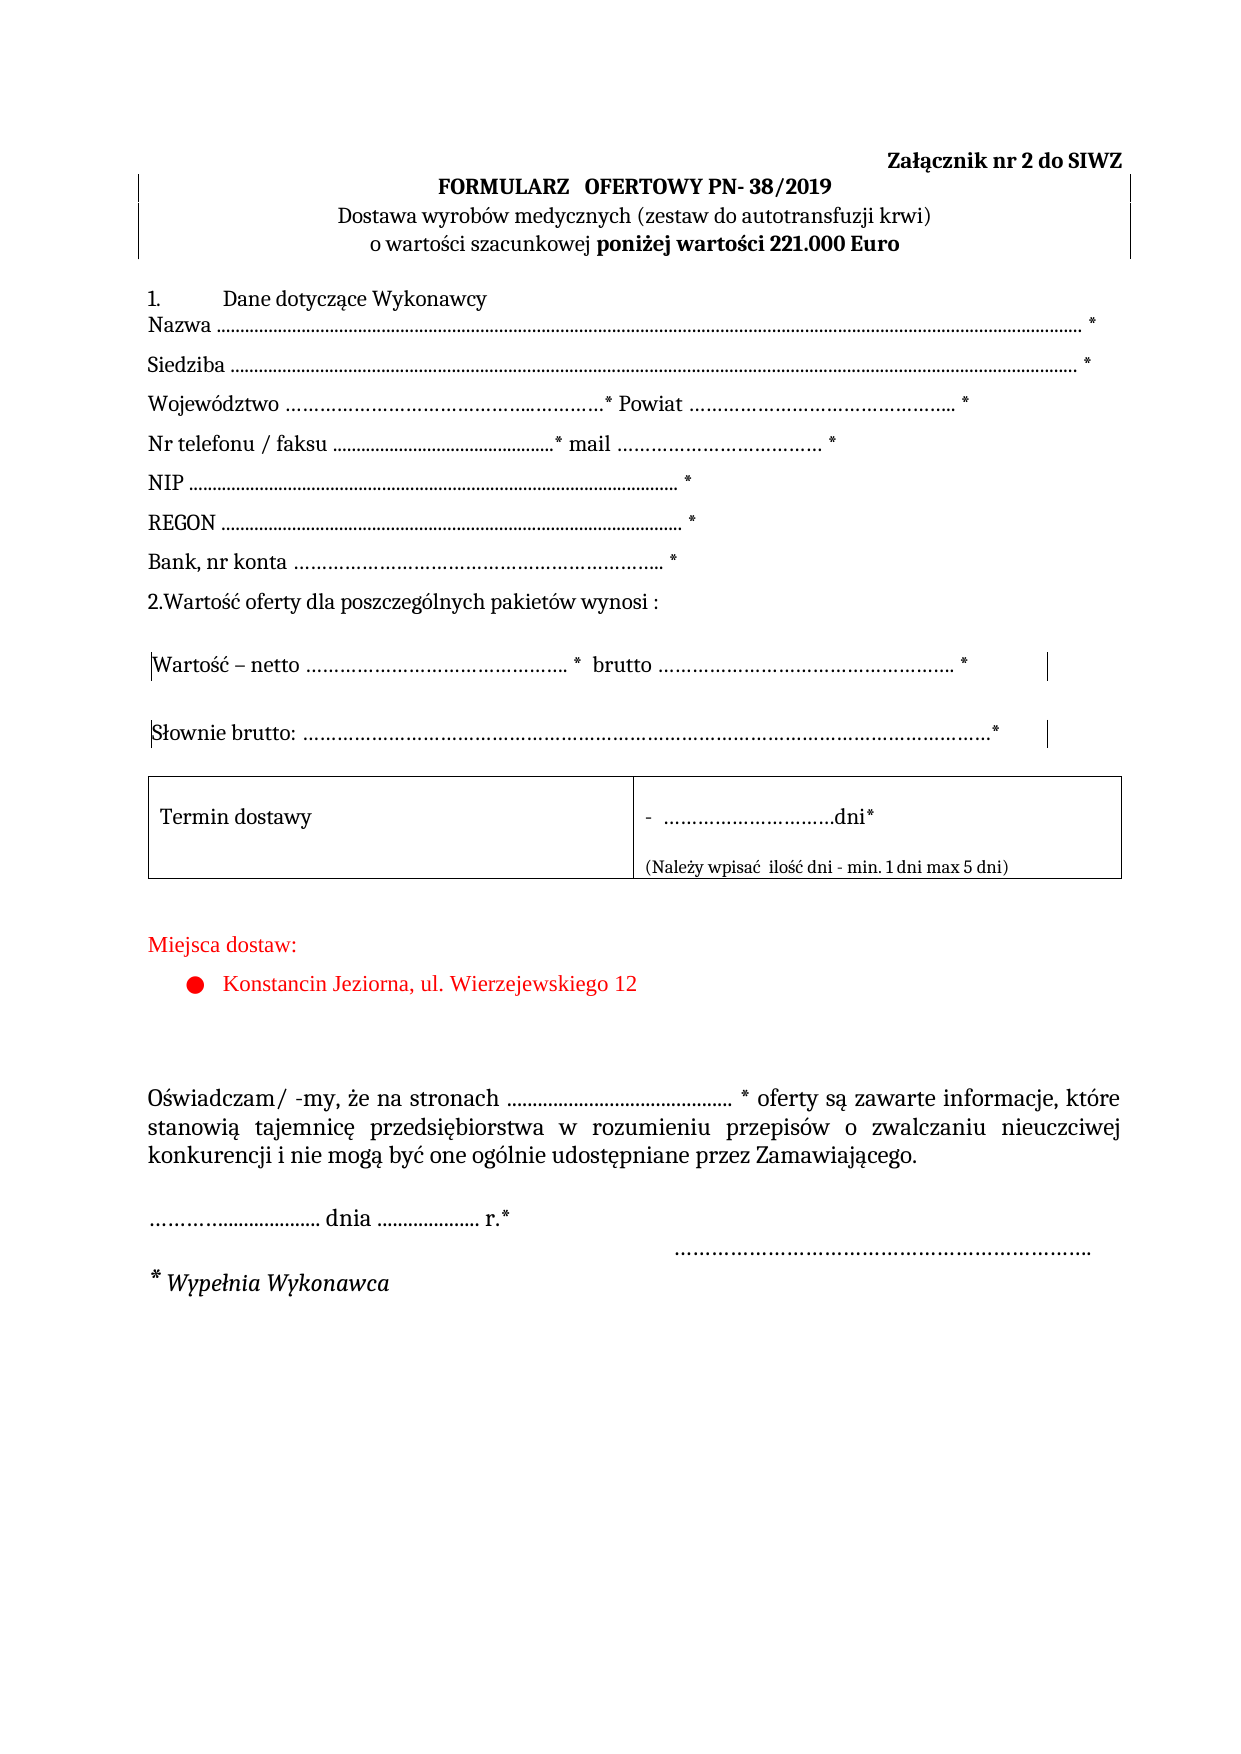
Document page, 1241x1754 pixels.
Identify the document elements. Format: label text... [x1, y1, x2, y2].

text …………………………………………………………. [148, 1233, 1122, 1262]
text Dostawa wyrobów medycznych (zestaw do autotransfuzji krwi) [139, 202, 1130, 231]
list Dane dotyczące Wykonawcy [148, 286, 1122, 312]
text o wartości szacunkowej poniżej wartości 221.000 Euro [139, 231, 1130, 259]
text Siedziba .................................................................................................................................................................................... * [148, 352, 1122, 378]
text Załącznik nr 2 do SIWZ [148, 148, 1122, 174]
text Oświadczam/ -my, że na stronach ............................................ * oferty są zawarte informacje, które stanowią tajemnicę przedsiębiorstwa w rozumieniu przepisów o zwalczaniu nieuczciwej konkurencji i nie mogą być one ogólnie udostępniane przez Zamawiającego. [148, 1084, 1122, 1170]
text Miejsca dostaw: [148, 932, 1122, 958]
text Słownie brutto: …………………………………………………………………………………………………………* [152, 720, 1047, 748]
text Bank, nr konta ……………………………………………………….. * [148, 549, 1122, 575]
text …………................... dnia .................... r.* [148, 1204, 1122, 1233]
text 2.Wartość oferty dla poszczególnych pakietów wynosi : [148, 588, 1122, 615]
text Nr telefonu / faksu ...............................................* mail ……………………………… * [148, 431, 1122, 457]
table_header Termin dostawy [149, 777, 633, 878]
text NIP ........................................................................................................ * [148, 470, 1122, 496]
text REGON .................................................................................................. * [148, 509, 1122, 536]
text Wartość – netto ………………………………………. * brutto ……………………………………………. * [152, 652, 1047, 681]
list Konstancin Jeziorna, ul. Wierzejewskiego 12 [185, 958, 1122, 1005]
text Nazwa ........................................................................................................................................................................................ * [148, 312, 1122, 338]
table_header - …………………………dni* (Należy wpisać ilość dni - min. 1 dni max 5 dni) [634, 777, 1121, 878]
text FORMULARZ OFERTOWY PN- 38/2019 [139, 174, 1130, 202]
text Województwo ……………………………………..…………* Powiat ……………………………………….. * [148, 391, 1122, 417]
text * Wypełnia Wykonawca [148, 1262, 1122, 1300]
